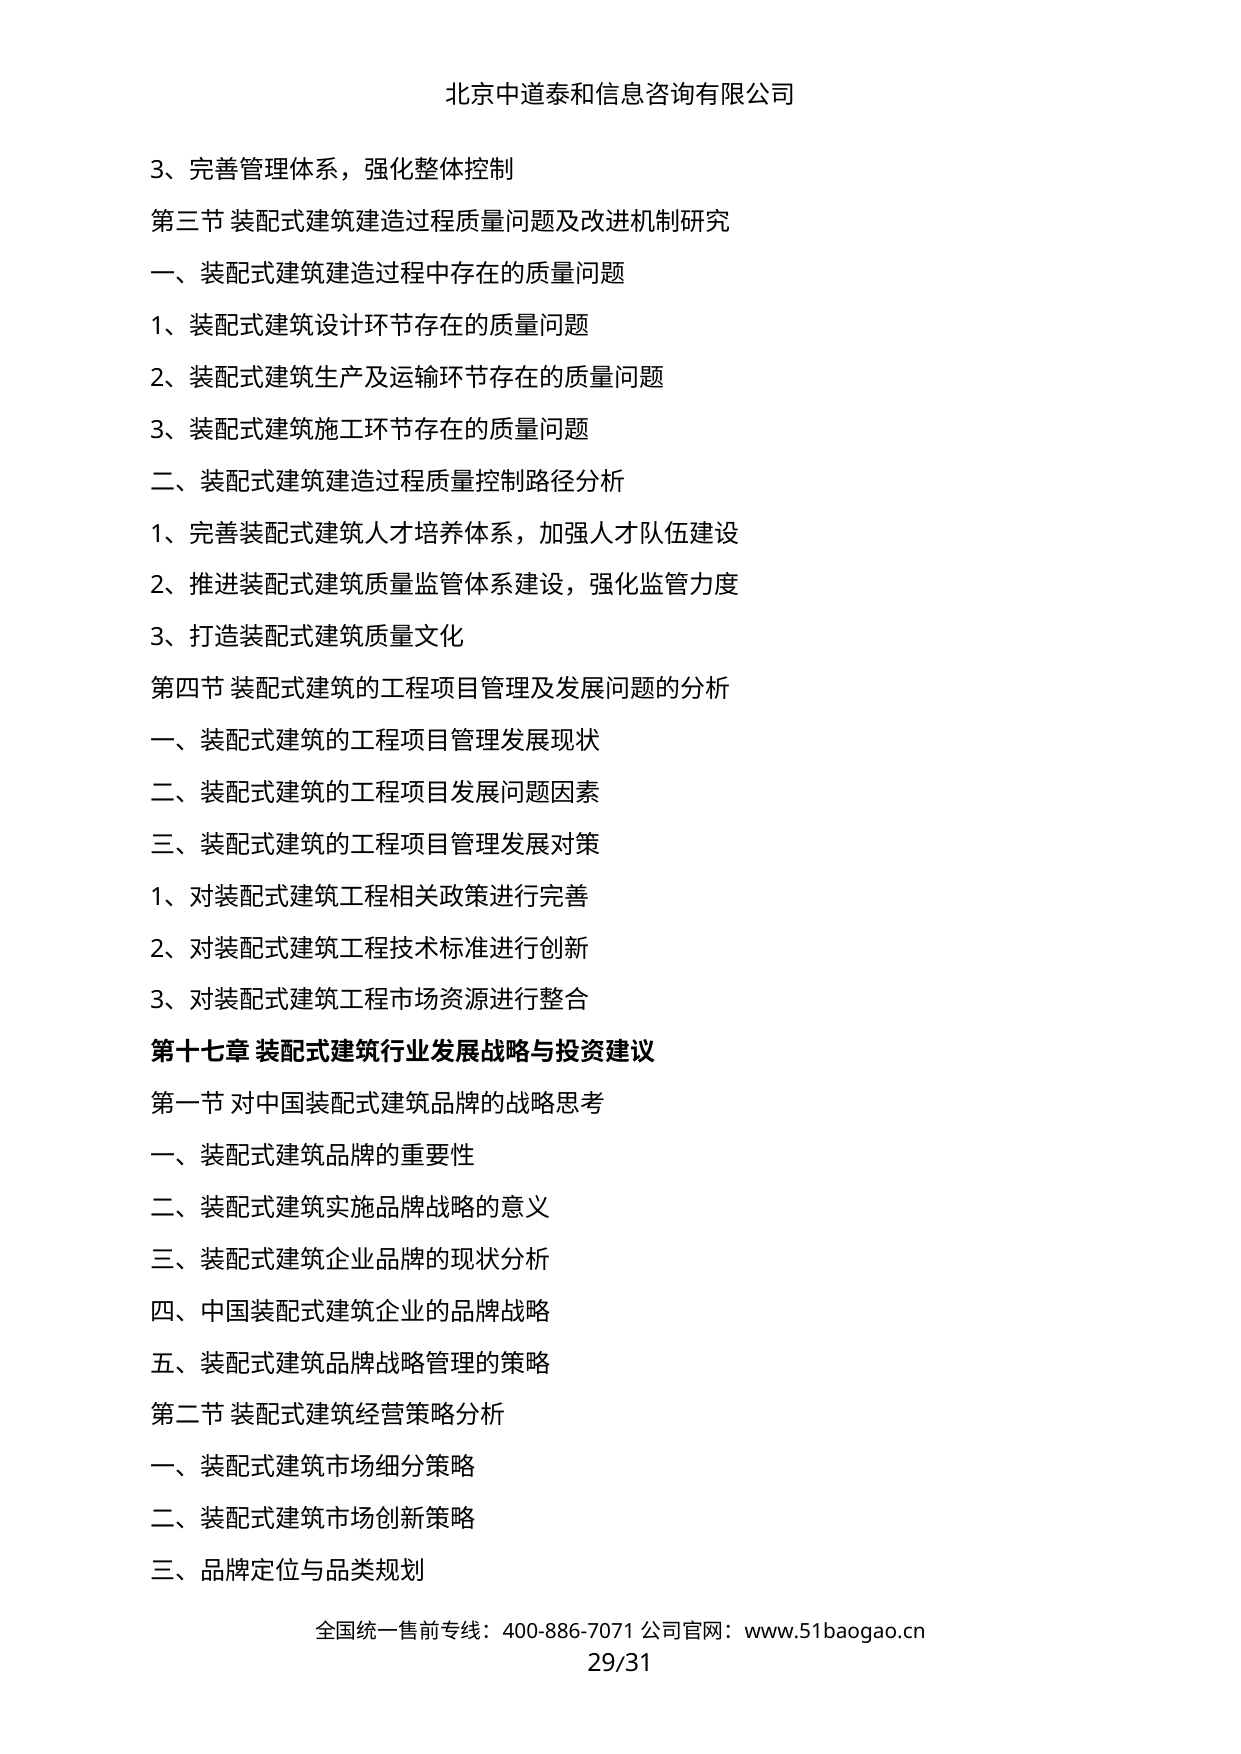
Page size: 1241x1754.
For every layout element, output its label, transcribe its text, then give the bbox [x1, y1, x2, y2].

text 2、装配式建筑生产及运输环节存在的质量问题 [150, 357, 1090, 394]
text 1、完善装配式建筑人才培养体系，加强人才队伍建设 [150, 513, 1090, 549]
text 3、打造装配式建筑质量文化 [150, 617, 1090, 653]
text 一、装配式建筑市场细分策略 [150, 1447, 1090, 1483]
text 第十七章 装配式建筑行业发展战略与投资建议 [150, 1032, 1090, 1068]
text 1、装配式建筑设计环节存在的质量问题 [150, 306, 1090, 342]
text 三、装配式建筑企业品牌的现状分析 [150, 1239, 1090, 1276]
text 二、装配式建筑建造过程质量控制路径分析 [150, 461, 1090, 497]
text 3、对装配式建筑工程市场资源进行整合 [150, 980, 1090, 1016]
text 一、装配式建筑品牌的重要性 [150, 1136, 1090, 1172]
text 2、对装配式建筑工程技术标准进行创新 [150, 928, 1090, 964]
text 二、装配式建筑实施品牌战略的意义 [150, 1187, 1090, 1224]
text 二、装配式建筑市场创新策略 [150, 1499, 1090, 1535]
text 第一节 对中国装配式建筑品牌的战略思考 [150, 1084, 1090, 1120]
text 3、装配式建筑施工环节存在的质量问题 [150, 409, 1090, 446]
text 2、推进装配式建筑质量监管体系建设，强化监管力度 [150, 565, 1090, 601]
text 3、完善管理体系，强化整体控制 [150, 150, 1090, 186]
text 第四节 装配式建筑的工程项目管理及发展问题的分析 [150, 669, 1090, 705]
text 三、品牌定位与品类规划 [150, 1551, 1090, 1587]
text 二、装配式建筑的工程项目发展问题因素 [150, 772, 1090, 809]
text 第二节 装配式建筑经营策略分析 [150, 1395, 1090, 1431]
text 1、对装配式建筑工程相关政策进行完善 [150, 876, 1090, 912]
text 四、中国装配式建筑企业的品牌战略 [150, 1291, 1090, 1327]
text 三、装配式建筑的工程项目管理发展对策 [150, 824, 1090, 861]
text 五、装配式建筑品牌战略管理的策略 [150, 1343, 1090, 1379]
text 第三节 装配式建筑建造过程质量问题及改进机制研究 [150, 202, 1090, 238]
text 一、装配式建筑的工程项目管理发展现状 [150, 721, 1090, 757]
text 一、装配式建筑建造过程中存在的质量问题 [150, 254, 1090, 290]
